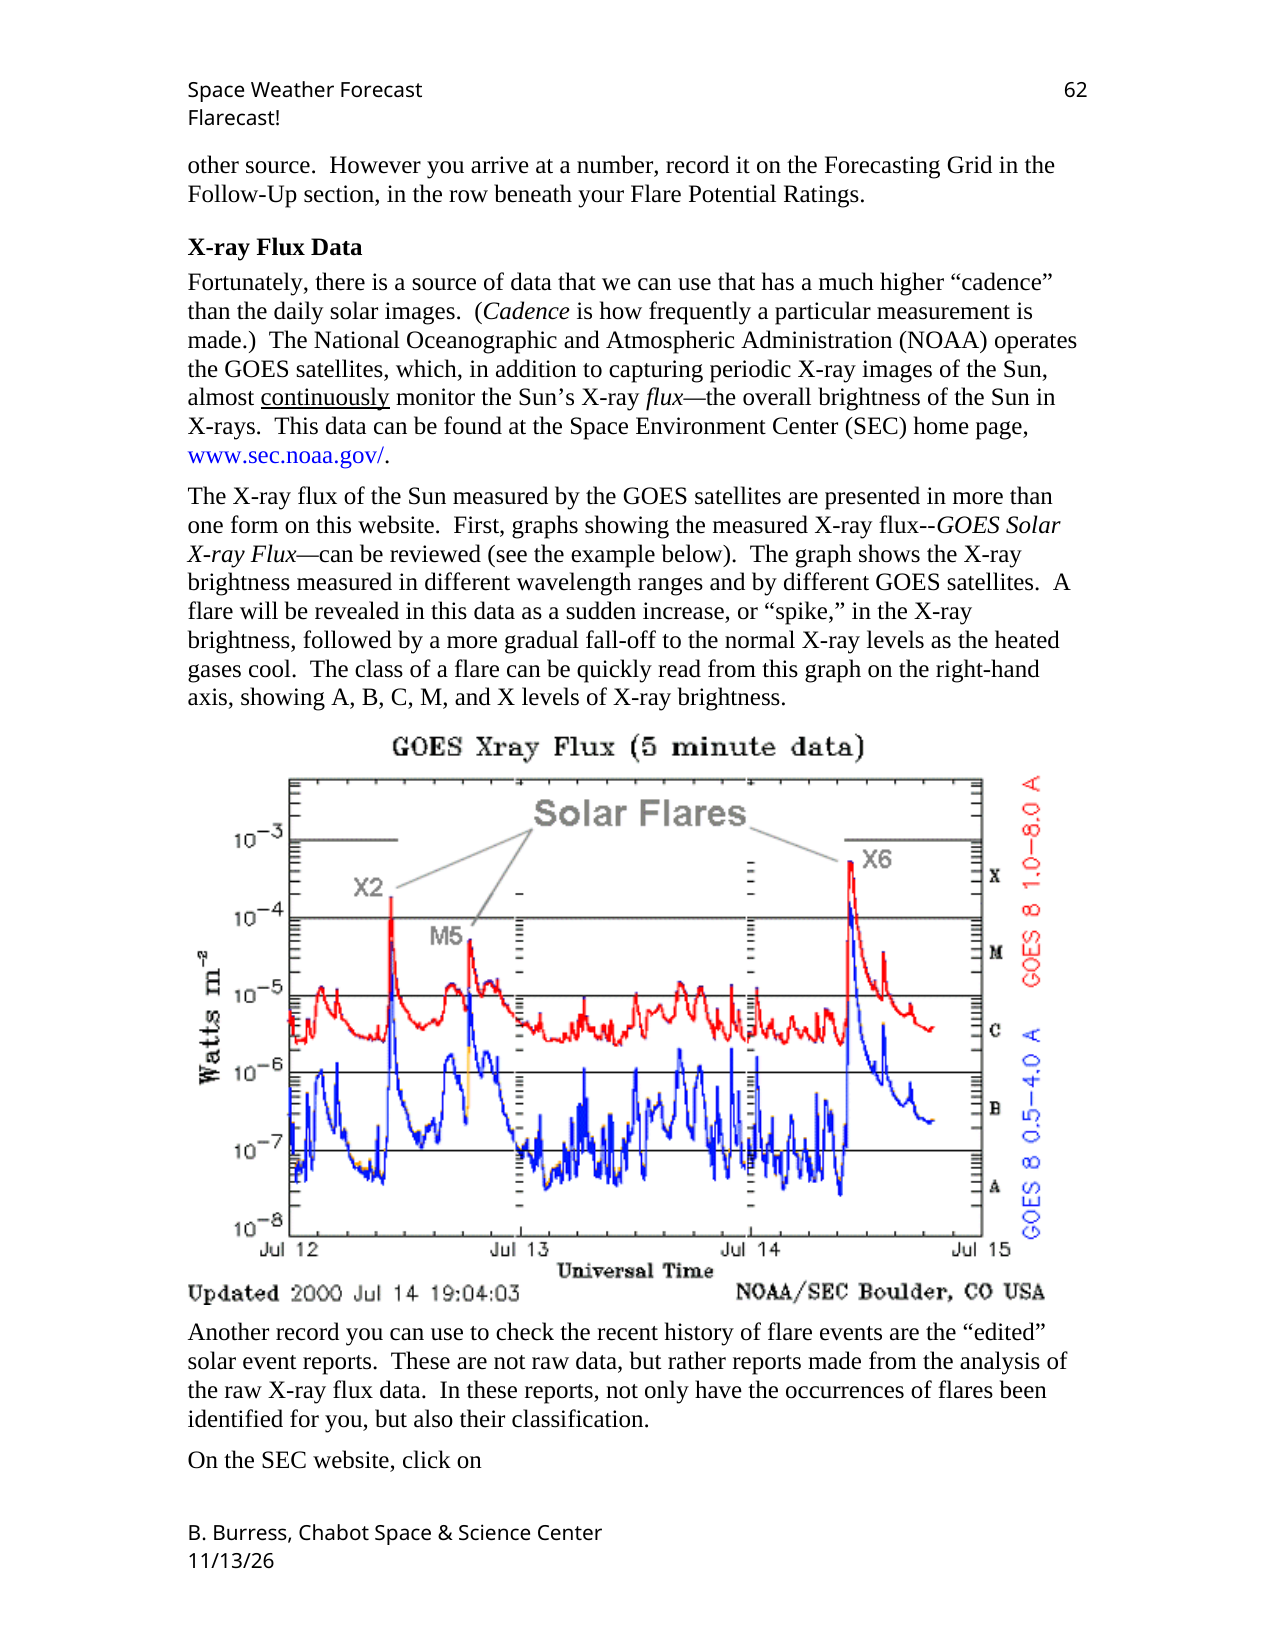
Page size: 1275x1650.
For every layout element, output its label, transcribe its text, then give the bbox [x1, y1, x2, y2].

text Another record you can use to check the recent history of flare events are the “edited” solar event reports. These are not raw data, but rather reports made from the analysis of the raw X-ray flux data. In these reports, not only have the occurrences of flares been identified for you, but also their classification. [187, 1317, 1087, 1432]
subtitle X-ray Flux Data [187, 232, 1087, 261]
text The X-ray flux of the Sun measured by the GOES satellites are presented in more than one form on this website. First, graphs showing the measured X-ray flux--GOES Solar X-ray Flux—can be reviewed (see the example below). The graph shows the X-ray brightness measured in different wavelength ranges and by different GOES satellites. A flare will be revealed in this data as a sudden increase, or “spike,” in the X-ray brightness, followed by a more gradual fall-off to the normal X-ray levels as the heated gases cool. The class of a flare can be quickly read from this graph on the right-hand axis, showing A, B, C, M, and X levels of X-ray brightness. [187, 481, 1087, 711]
text On the SEC website, click on [187, 1445, 1087, 1474]
text Fortunately, there is a source of data that we can use that has a much higher “cadence” than the daily solar images. (Cadence is how frequently a particular measurement is made.) The National Oceanographic and Atmospheric Administration (NOAA) operates the GOES satellites, which, in addition to capturing periodic X-ray images of the Sun, almost continuously monitor the Sun’s X-ray flux—the overall brightness of the Sun in X-rays. This data can be found at the Space Environment Center (SEC) home page, www.sec.noaa.gov/. [187, 267, 1087, 469]
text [187, 150, 1087, 207]
picture [187, 723, 1059, 1305]
